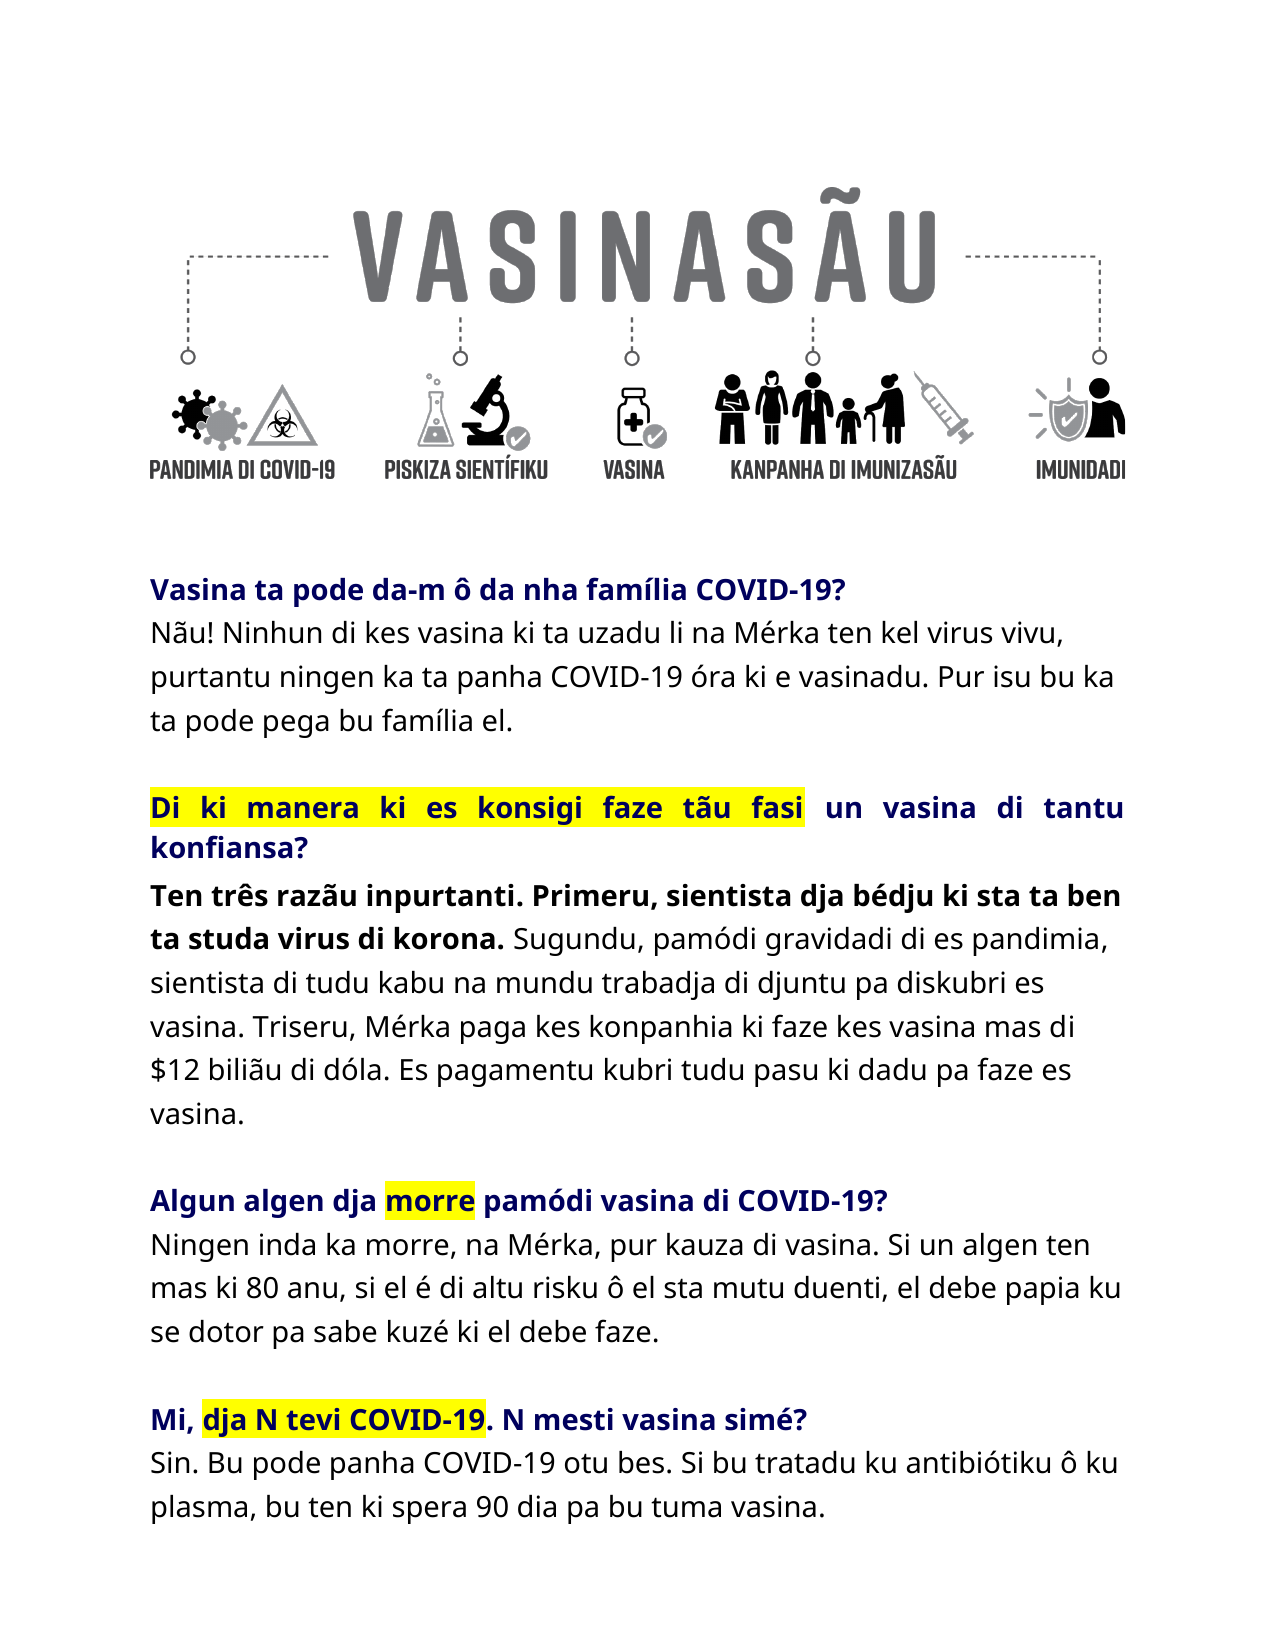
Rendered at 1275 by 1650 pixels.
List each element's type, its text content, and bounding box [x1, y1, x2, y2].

text Ten três razãu inpurtanti. Primeru, sientista dja bédju ki sta ta ben ta studa virus di korona. Sugundu, pamódi gravidadi di es pandimia, sientista di tudu kabu na mundu trabadja di djuntu pa diskubri es vasina. Triseru, Mérka paga kes konpanhia ki faze kes vasina mas di $12 biliãu di dóla. Es pagamentu kubri tudu pasu ki dadu pa faze es vasina. [150, 875, 1125, 1133]
text Sin. Bu pode panha COVID-19 otu bes. Si bu tratadu ku antibiótiku ô ku plasma, bu ten ki spera 90 dia pa bu tuma vasina. [150, 1442, 1125, 1526]
text Vasina ta pode da-m ô da nha família COVID-19? [150, 569, 1125, 609]
text Algun algen dja morre pamódi vasina di COVID-19? [150, 1181, 385, 1220]
text Di ki manera ki es konsigi faze tãu fasi un vasina di tantu konfiansa? [150, 787, 1125, 867]
text Ningen inda ka morre, na Mérka, pur kauza di vasina. Si un algen ten mas ki 80 anu, si el é di altu risku ô el sta mutu duenti, el debe papia ku se dotor pa sabe kuzé ki el debe faze. [150, 1224, 1125, 1351]
text Mi, dja N tevi COVID-19. N mesti vasina simé? [486, 1399, 1125, 1438]
picture [150, 187, 1125, 479]
text Algun algen dja morre pamódi vasina di COVID-19? [475, 1181, 1125, 1220]
text Nãu! Ninhun di kes vasina ki ta uzadu li na Mérka ten kel virus vivu, purtantu ningen ka ta panha COVID-19 óra ki e vasinadu. Pur isu bu ka ta pode pega bu família el. [150, 613, 1125, 740]
